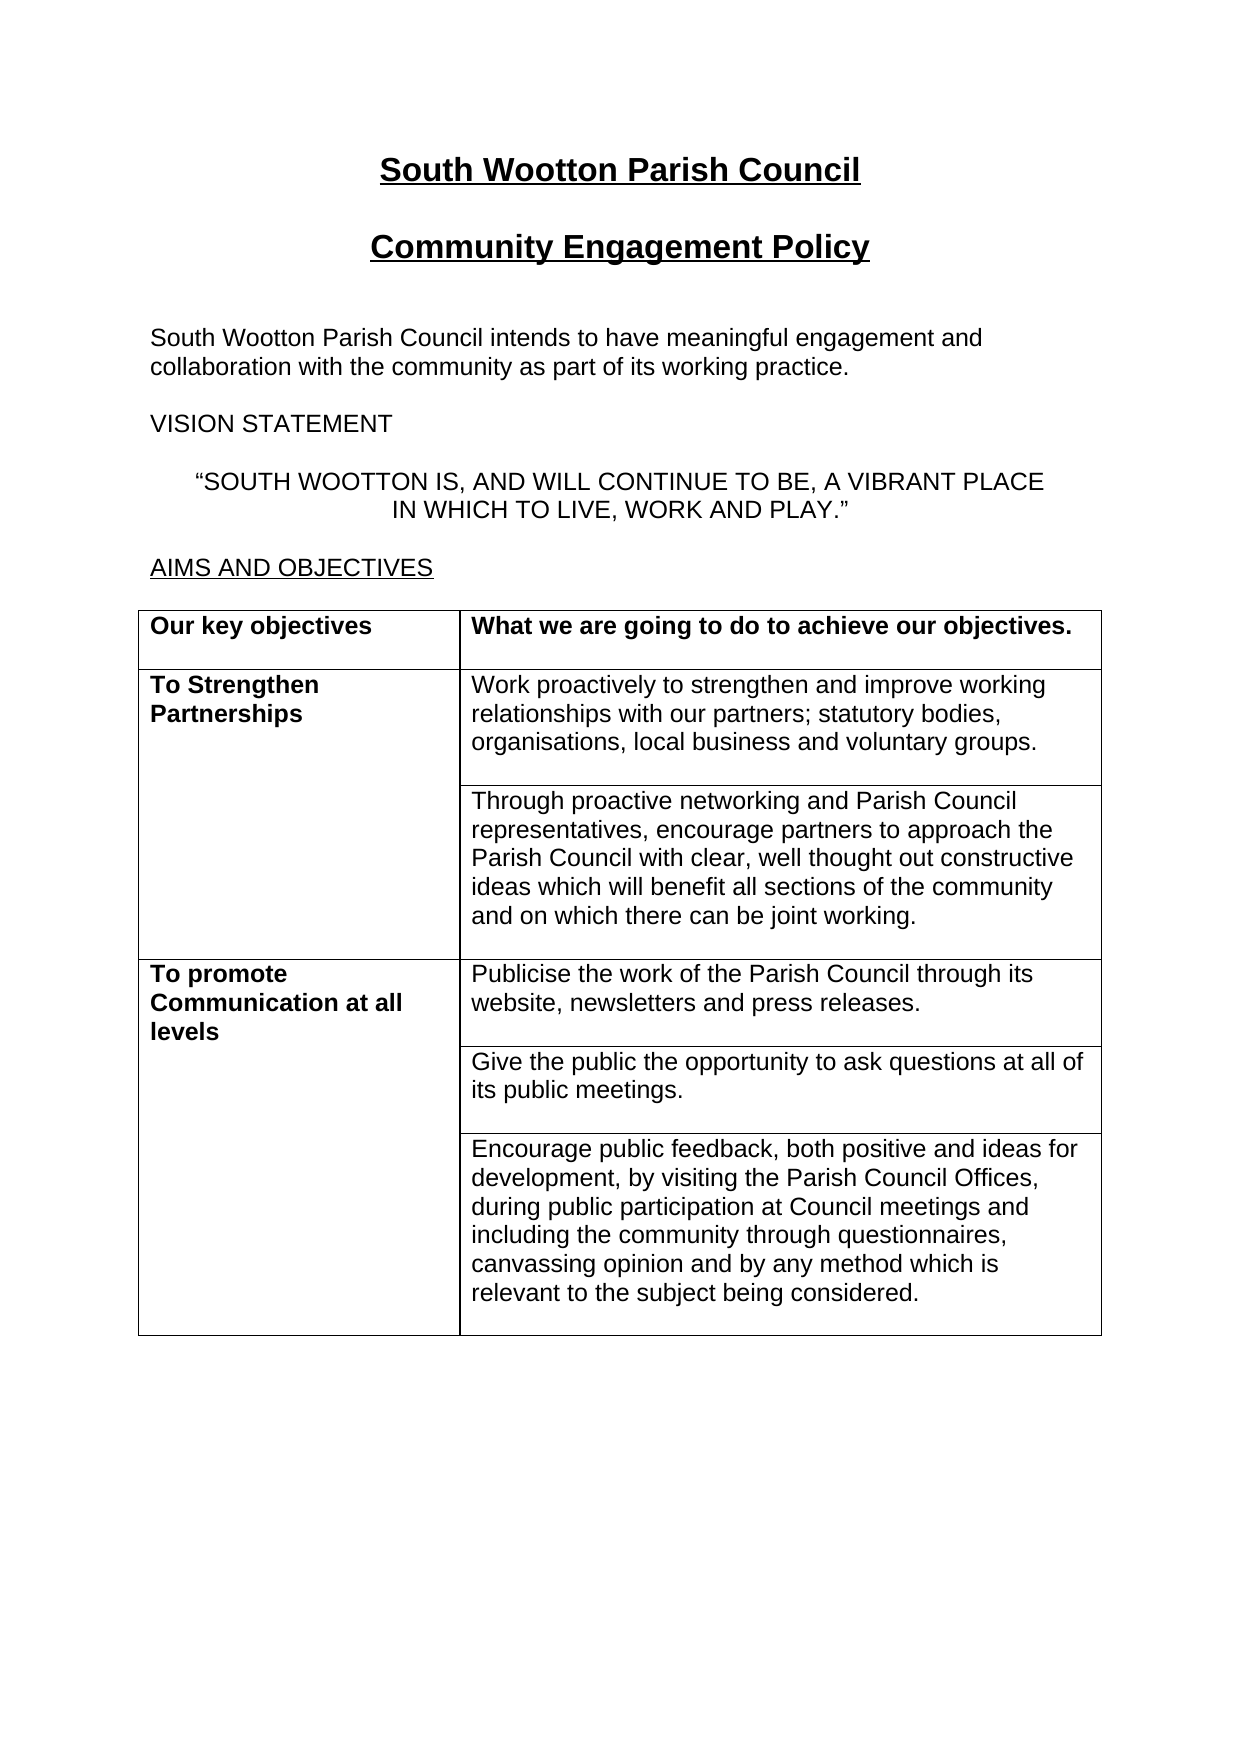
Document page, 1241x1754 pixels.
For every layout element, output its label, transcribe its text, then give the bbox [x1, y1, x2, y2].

table_cell Give the public the opportunity to ask questions at all of its public meetings. [461, 1047, 1101, 1133]
text “SOUTH WOOTTON IS, AND WILL CONTINUE TO BE, A VIBRANT PLACE [150, 467, 1090, 495]
text Community Engagement Policy [150, 227, 1090, 265]
table_cell Encourage public feedback, both positive and ideas for development, by visiting the Parish Council Offices, during public participation at Council meetings and including the community through questionnaires, canvassing opinion and by any method which is relevant to the subject being considered. [461, 1134, 1101, 1335]
table_header Our key objectives [139, 611, 459, 669]
text VISION STATEMENT [150, 409, 1090, 438]
table_header What we are going to do to achieve our objectives. [461, 611, 1101, 669]
table_cell To promote Communication at all levels [139, 960, 459, 1335]
table_cell To Strengthen Partnerships [139, 670, 459, 958]
text AIMS AND OBJECTIVES [150, 553, 1090, 582]
table_cell Work proactively to strengthen and improve working relationships with our partners; statutory bodies, organisations, local business and voluntary groups. [461, 670, 1101, 785]
text South Wootton Parish Council intends to have meaningful engagement and collaboration with the community as part of its working practice. [150, 323, 1090, 380]
table_cell Through proactive networking and Parish Council representatives, encourage partners to approach the Parish Council with clear, well thought out constructive ideas which will benefit all sections of the community and on which there can be joint working. [461, 786, 1101, 958]
table_cell Publicise the work of the Parish Council through its website, newsletters and press releases. [461, 960, 1101, 1046]
text South Wootton Parish Council [150, 150, 1090, 188]
text IN WHICH TO LIVE, WORK AND PLAY.” [150, 495, 1090, 524]
